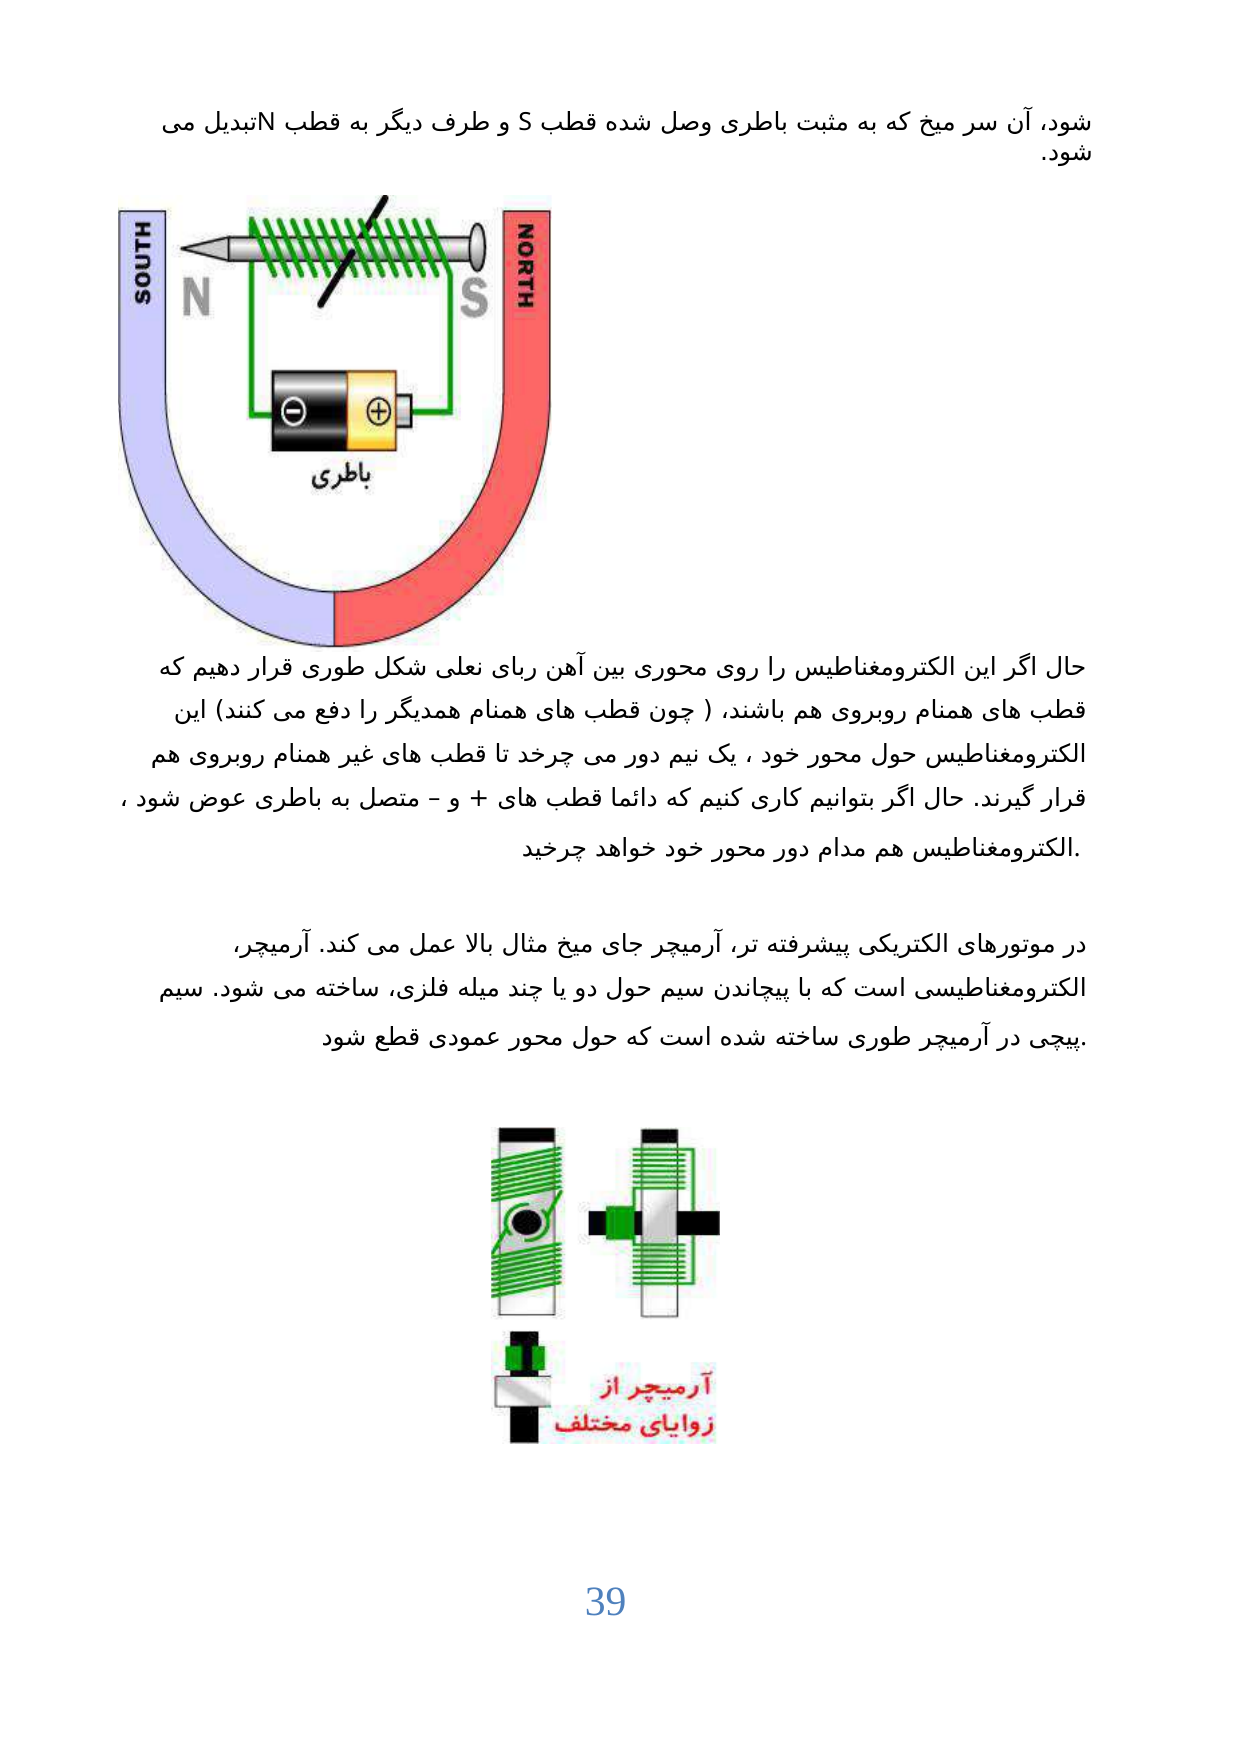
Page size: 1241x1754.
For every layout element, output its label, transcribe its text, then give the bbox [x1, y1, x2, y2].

text حال اگر این الکترومغناطیس را روی محوری بین آهن ربای نعلی شکل طوری قرار دهیم که قطب های همنام روبروی هم باشند، ( چون قطب های همنام همدیگر را دفع می کنند) این الکترومغناطیس حول محور خود ، یک نیم دور می چرخد تا قطب های غیر همنام روبروی هم قرار گیرند. حال اگر بتوانیم کاری کنیم که دائما قطب های + و – متصل به باطری عوض شود ، الکترومغناطیس هم مدام دور محور خود خواهد چرخید. در موتورهای الکتریکی پیشرفته تر، آرمیچر جای میخ مثال بالا عمل می کند. آرمیچر، الکترومغناطیسی است که با پیچاندن سیم حول دو یا چند میله فلزی، ساخته می شود. سیم پیچی در آرمیچر طوری ساخته شده است که حول محور عمودی قطع شود. [106, 652, 1087, 1053]
picture [118, 195, 552, 652]
picture [490, 1127, 720, 1444]
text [118, 103, 1093, 167]
